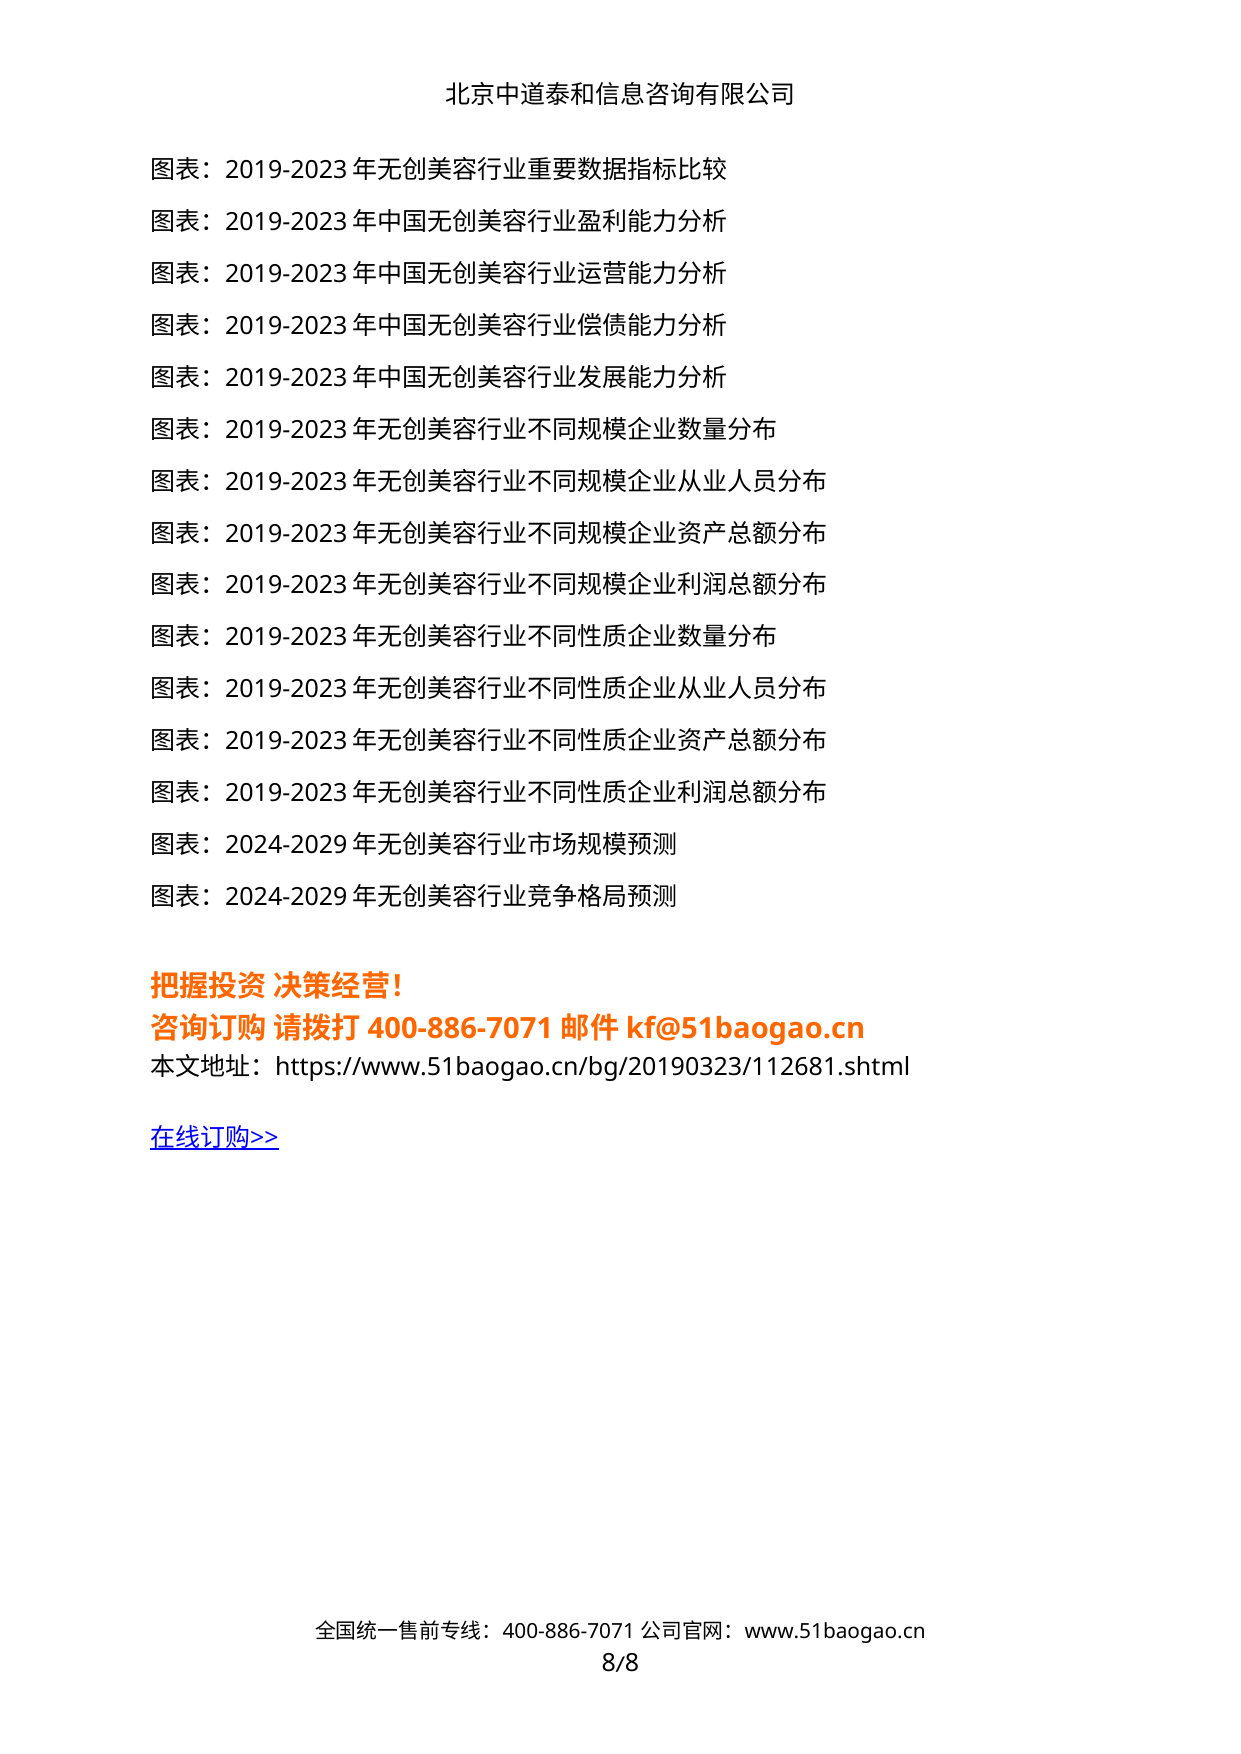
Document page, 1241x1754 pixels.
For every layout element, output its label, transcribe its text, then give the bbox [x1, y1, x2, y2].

text 图表：2019-2023年无创美容行业不同规模企业资产总额分布 [150, 513, 1090, 549]
text 在线订购>> [150, 1083, 1090, 1153]
text 图表：2019-2023年无创美容行业不同规模企业利润总额分布 [150, 565, 1090, 601]
text 图表：2019-2023年中国无创美容行业运营能力分析 [150, 254, 1090, 290]
text 图表：2019-2023年无创美容行业不同性质企业利润总额分布 [150, 772, 1090, 809]
text 图表：2019-2023年无创美容行业不同性质企业从业人员分布 [150, 669, 1090, 705]
text 图表：2019-2023年中国无创美容行业发展能力分析 [150, 357, 1090, 394]
text 图表：2024-2029年无创美容行业市场规模预测 [150, 824, 1090, 861]
text 图表：2019-2023年无创美容行业不同规模企业数量分布 [150, 409, 1090, 446]
text 图表：2019-2023年中国无创美容行业盈利能力分析 [150, 202, 1090, 238]
text 图表：2019-2023年无创美容行业重要数据指标比较 [150, 150, 1090, 186]
text 图表：2019-2023年无创美容行业不同性质企业资产总额分布 [150, 721, 1090, 757]
text 图表：2019-2023年无创美容行业不同性质企业数量分布 [150, 617, 1090, 653]
text 把握投资 决策经营！咨询订购 请拨打 400-886-7071 邮件 kf@51baogao.cn本文地址：https://www.51baogao.cn/bg/20190323/112681.shtml [150, 928, 1090, 1083]
text 图表：2019-2023年中国无创美容行业偿债能力分析 [150, 306, 1090, 342]
text 图表：2024-2029年无创美容行业竞争格局预测 [150, 876, 1090, 912]
text 图表：2019-2023年无创美容行业不同规模企业从业人员分布 [150, 461, 1090, 497]
